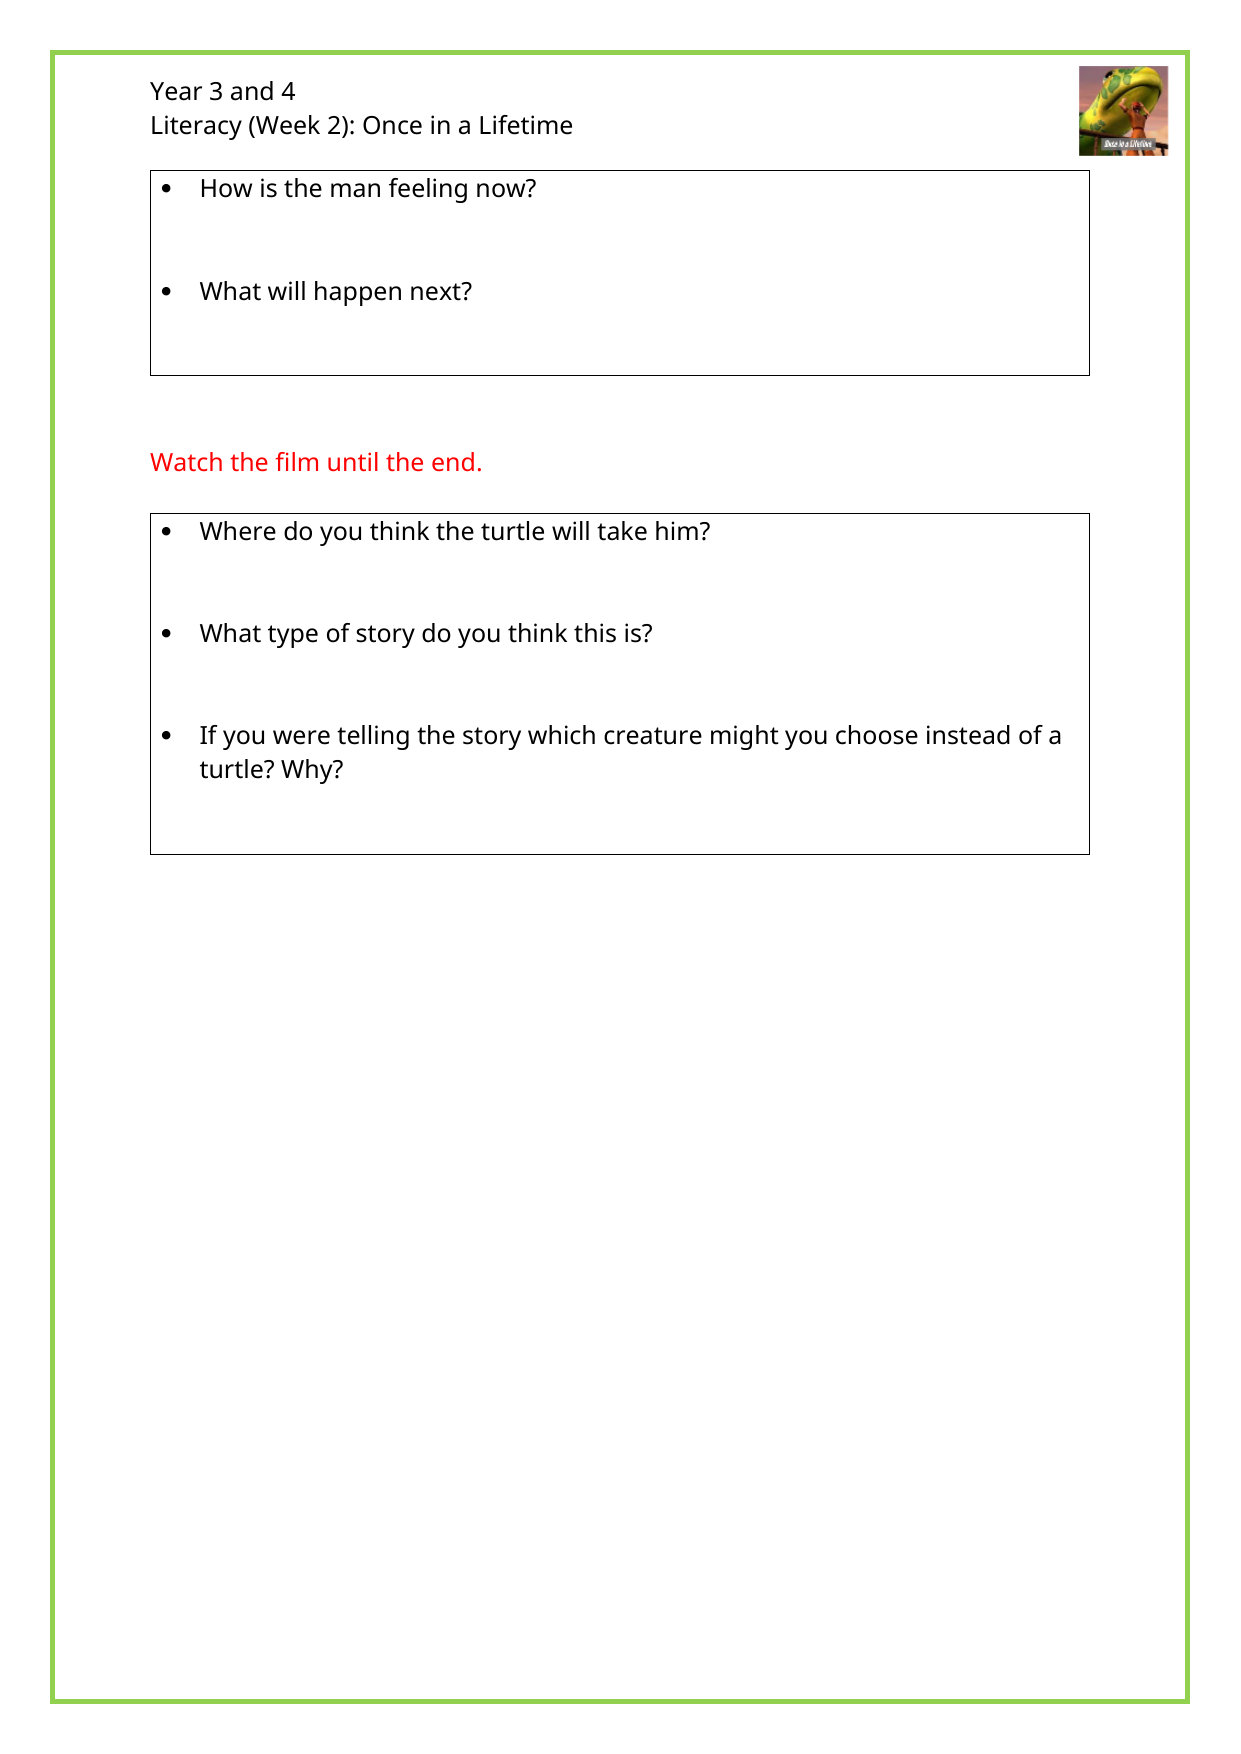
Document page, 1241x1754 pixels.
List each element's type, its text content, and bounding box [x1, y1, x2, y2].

picture [1077, 65, 1170, 157]
table_header How is the man feeling now? What will happen next? [151, 171, 1089, 375]
table_header Where do you think the turtle will take him? What type of story do you think this is? If you were telling the story which creature might you choose instead of a turtle? Why? [151, 514, 1089, 854]
text Watch the film until the end. [150, 444, 1090, 478]
